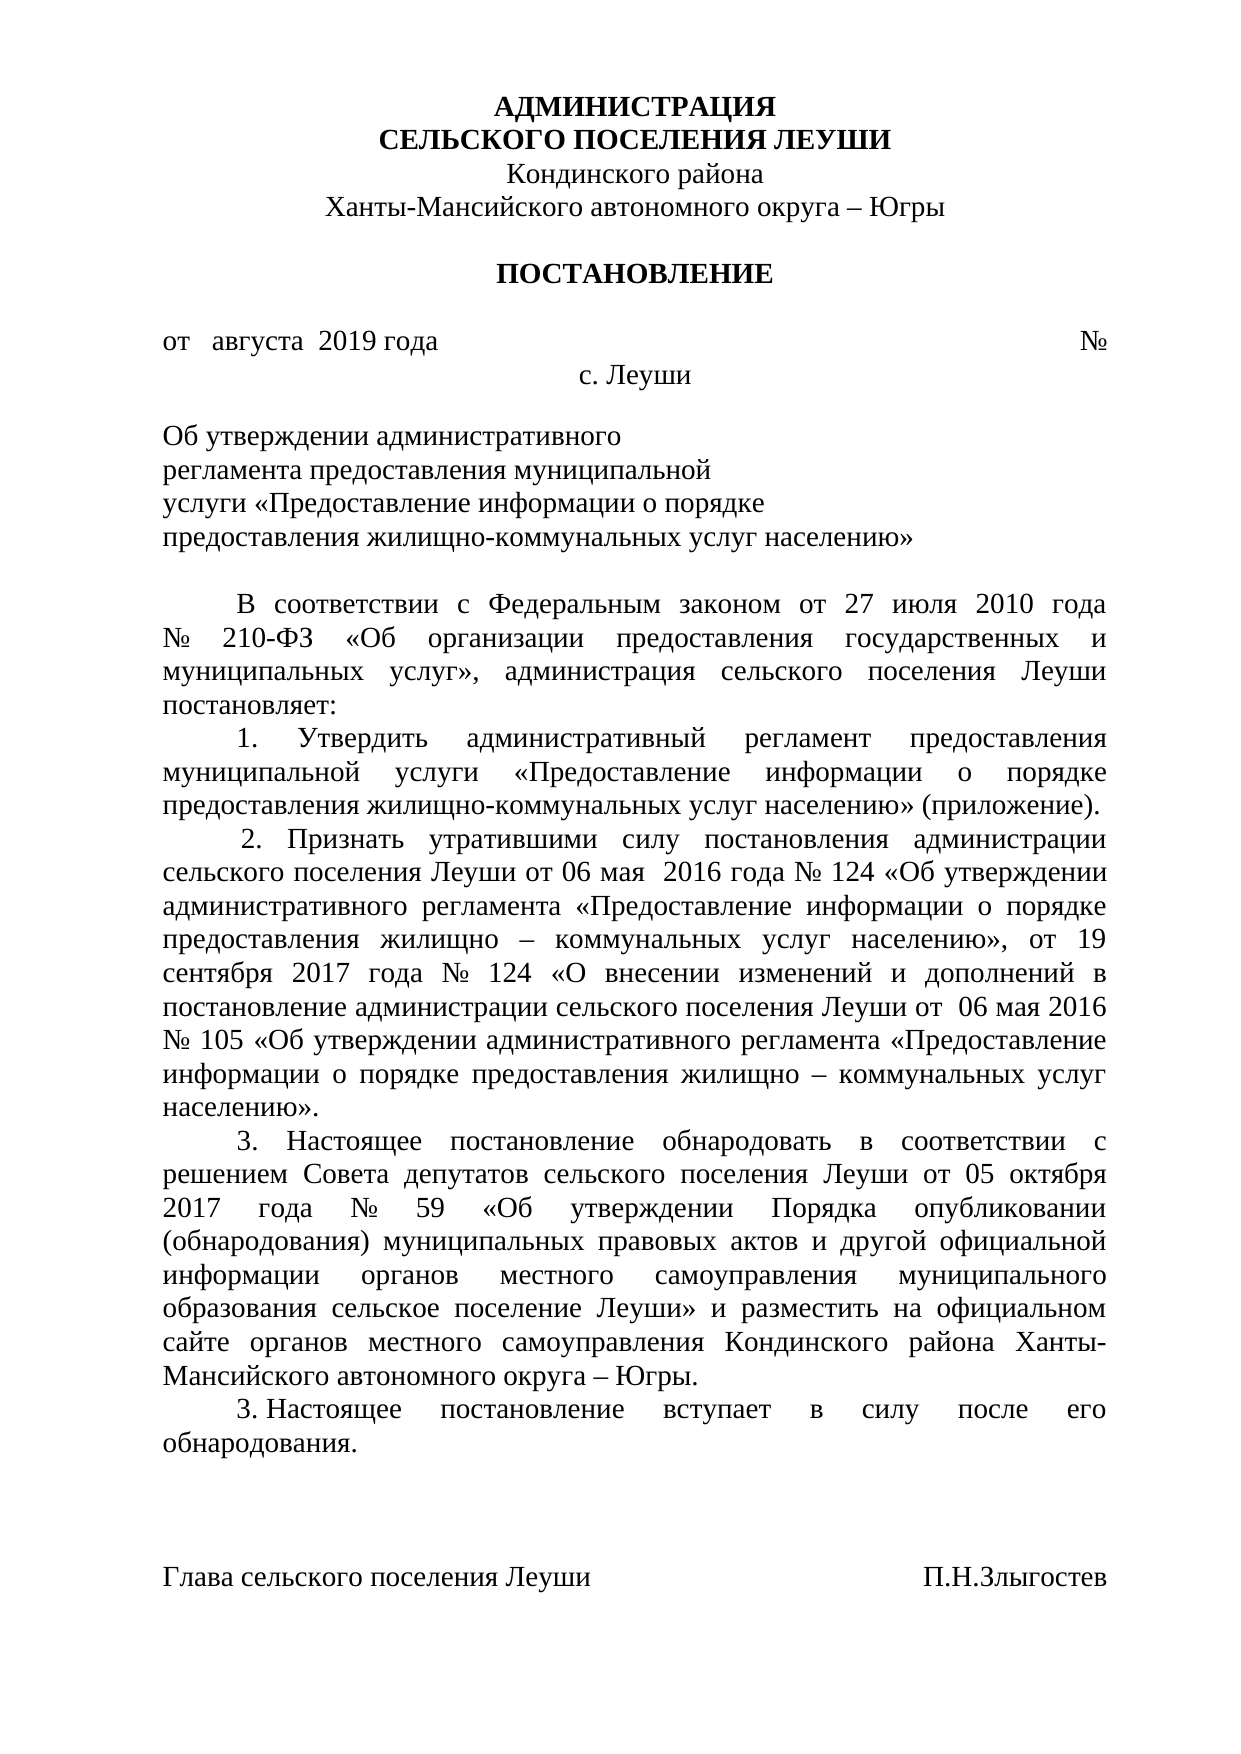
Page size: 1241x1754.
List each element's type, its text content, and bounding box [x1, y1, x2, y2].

table_cell с. Леуши [151, 357, 1118, 391]
text ПОСТАНОВЛЕНИЕ [162, 256, 1107, 290]
text 1. Утвердить административный регламент предоставления муниципальной услуги «Предоставление информации о порядке предоставления жилищно-коммунальных услуг населению» (приложение). [162, 720, 1107, 821]
text Ханты-Мансийского автономного округа – Югры [162, 189, 1107, 223]
text СЕЛЬСКОГО ПОСЕЛЕНИЯ ЛЕУШИ [162, 122, 1107, 156]
text В соответствии с Федеральным законом от 27 июля 2010 года № 210-ФЗ «Об организации предоставления государственных и муниципальных услуг», администрация сельского поселения Леуши постановляет: [162, 586, 1107, 720]
text АДМИНИСТРАЦИЯ [162, 89, 1107, 122]
title 2. Признать утратившими силу постановления администрации сельского поселения Леуши от 06 мая 2016 года № 124 «Об утверждении административного регламента «Предоставление информации о порядке предоставления жилищно – коммунальных услуг населению», от 19 сентября 2017 года № 124 «О внесении изменений и дополнений в постановление администрации сельского поселения Леуши от 06 мая 2016 № 105 «Об утверждении административного регламента «Предоставление информации о порядке предоставления жилищно – коммунальных услуг населению». [162, 821, 1107, 1123]
text Об утверждении административного [162, 418, 1107, 452]
table_header Глава сельского поселения Леуши [151, 1559, 633, 1592]
text Кондинского района [162, 156, 1107, 189]
table_header № [636, 324, 1118, 357]
text 3. Настоящее постановление обнародовать в соответствии с решением Совета депутатов сельского поселения Леуши от 05 октября 2017 года № 59 «Об утверждении Порядка опубликовании (обнародования) муниципальных правовых актов и другой официальной информации органов местного самоуправления муниципального образования сельское поселение Леуши» и разместить на официальном сайте органов местного самоуправления Кондинского района Ханты-Мансийского автономного округа – Югры. [162, 1123, 1107, 1391]
table_header П.Н.Злыгостев [634, 1559, 1118, 1592]
list Настоящее постановление вступает в силу после его обнародования. [162, 1391, 1107, 1458]
text предоставления жилищно-коммунальных услуг населению» [162, 519, 1107, 553]
text регламента предоставления муниципальной [162, 452, 1107, 486]
table_header от августа 2019 года [151, 324, 636, 357]
text услуги «Предоставление информации о порядке [162, 486, 1107, 519]
